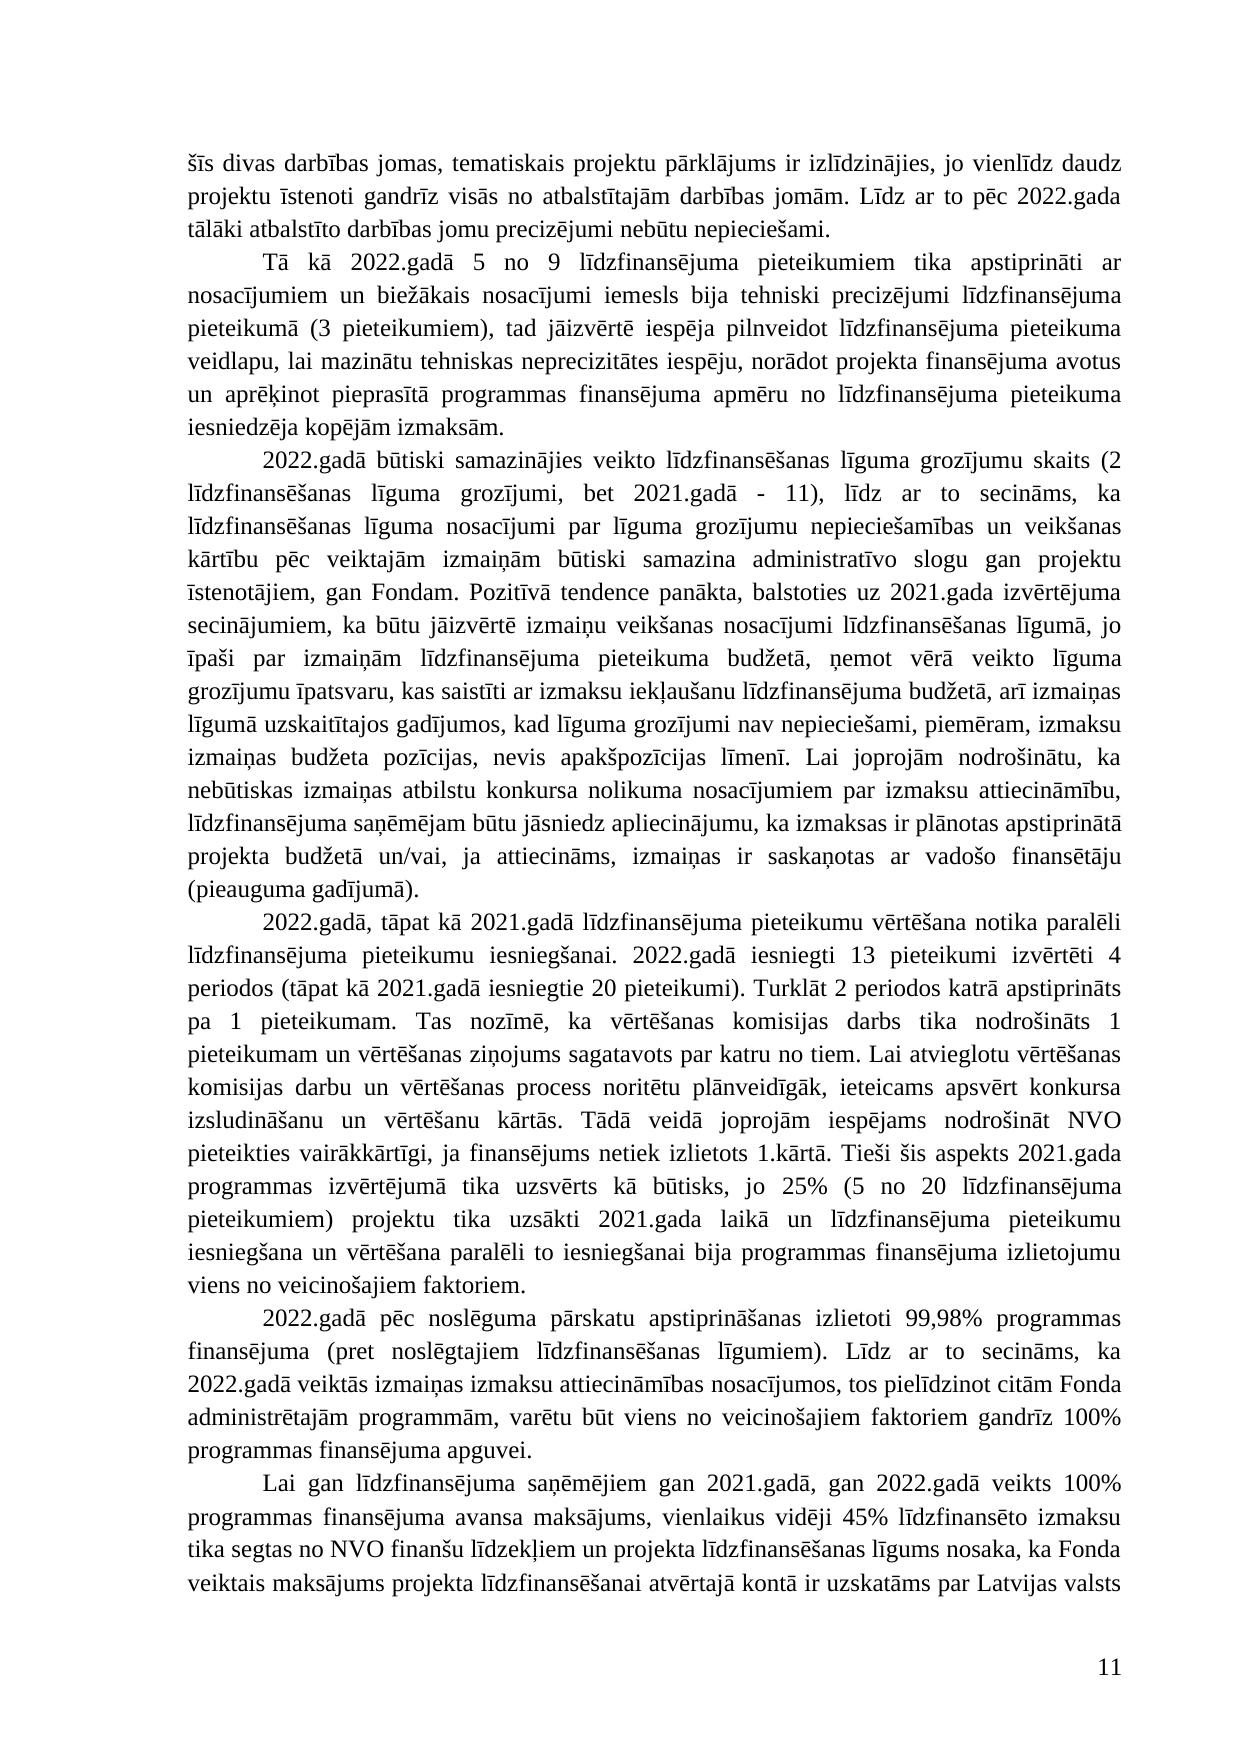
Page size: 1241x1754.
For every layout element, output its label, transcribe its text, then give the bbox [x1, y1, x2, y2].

text 2022.gadā būtiski samazinājies veikto līdzfinansēšanas līguma grozījumu skaits (2 līdzfinansēšanas līguma grozījumi, bet 2021.gadā - 11), līdz ar to secināms, ka līdzfinansēšanas līguma nosacījumi par līguma grozījumu nepieciešamības un veikšanas kārtību pēc veiktajām izmaiņām būtiski samazina administratīvo slogu gan projektu īstenotājiem, gan Fondam. Pozitīvā tendence panākta, balstoties uz 2021.gada izvērtējuma secinājumiem, ka būtu jāizvērtē izmaiņu veikšanas nosacījumi līdzfinansēšanas līgumā, jo īpaši par izmaiņām līdzfinansējuma pieteikuma budžetā, ņemot vērā veikto līguma grozījumu īpatsvaru, kas saistīti ar izmaksu iekļaušanu līdzfinansējuma budžetā, arī izmaiņas līgumā uzskaitītajos gadījumos, kad līguma grozījumi nav nepieciešami, piemēram, izmaksu izmaiņas budžeta pozīcijas, nevis apakšpozīcijas līmenī. Lai joprojām nodrošinātu, ka nebūtiskas izmaiņas atbilstu konkursa nolikuma nosacījumiem par izmaksu attiecināmību, līdzfinansējuma saņēmējam būtu jāsniedz apliecinājumu, ka izmaksas ir plānotas apstiprinātā projekta budžetā un/vai, ja attiecināms, izmaiņas ir saskaņotas ar vadošo finansētāju (pieauguma gadījumā). [187, 445, 1122, 903]
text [187, 148, 1122, 242]
text 2022.gadā, tāpat kā 2021.gadā līdzfinansējuma pieteikumu vērtēšana notika paralēli līdzfinansējuma pieteikumu iesniegšanai. 2022.gadā iesniegti 13 pieteikumi izvērtēti 4 periodos (tāpat kā 2021.gadā iesniegtie 20 pieteikumi). Turklāt 2 periodos katrā apstiprināts pa 1 pieteikumam. Tas nozīmē, ka vērtēšanas komisijas darbs tika nodrošināts 1 pieteikumam un vērtēšanas ziņojums sagatavots par katru no tiem. Lai atvieglotu vērtēšanas komisijas darbu un vērtēšanas process noritētu plānveidīgāk, ieteicams apsvērt konkursa izsludināšanu un vērtēšanu kārtās. Tādā veidā joprojām iespējams nodrošināt NVO pieteikties vairākkārtīgi, ja finansējums netiek izlietots 1.kārtā. Tieši šis aspekts 2021.gada programmas izvērtējumā tika uzsvērts kā būtisks, jo 25% (5 no 20 līdzfinansējuma pieteikumiem) projektu tika uzsākti 2021.gada laikā un līdzfinansējuma pieteikumu iesniegšana un vērtēšana paralēli to iesniegšanai bija programmas finansējuma izlietojumu viens no veicinošajiem faktoriem. [187, 907, 1122, 1299]
text 2022.gadā pēc noslēguma pārskatu apstiprināšanas izlietoti 99,98% programmas finansējuma (pret noslēgtajiem līdzfinansēšanas līgumiem). Līdz ar to secināms, ka 2022.gadā veiktās izmaiņas izmaksu attiecināmības nosacījumos, tos pielīdzinot citām Fonda administrētajām programmām, varētu būt viens no veicinošajiem faktoriem gandrīz 100% programmas finansējuma apguvei. [187, 1303, 1122, 1464]
text Tā kā 2022.gadā 5 no 9 līdzfinansējuma pieteikumiem tika apstiprināti ar nosacījumiem un biežākais nosacījumi iemesls bija tehniski precizējumi līdzfinansējuma pieteikumā (3 pieteikumiem), tad jāizvērtē iespēja pilnveidot līdzfinansējuma pieteikuma veidlapu, lai mazinātu tehniskas neprecizitātes iespēju, norādot projekta finansējuma avotus un aprēķinot pieprasītā programmas finansējuma apmēru no līdzfinansējuma pieteikuma iesniedzēja kopējām izmaksām. [187, 247, 1122, 441]
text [187, 1468, 1122, 1596]
